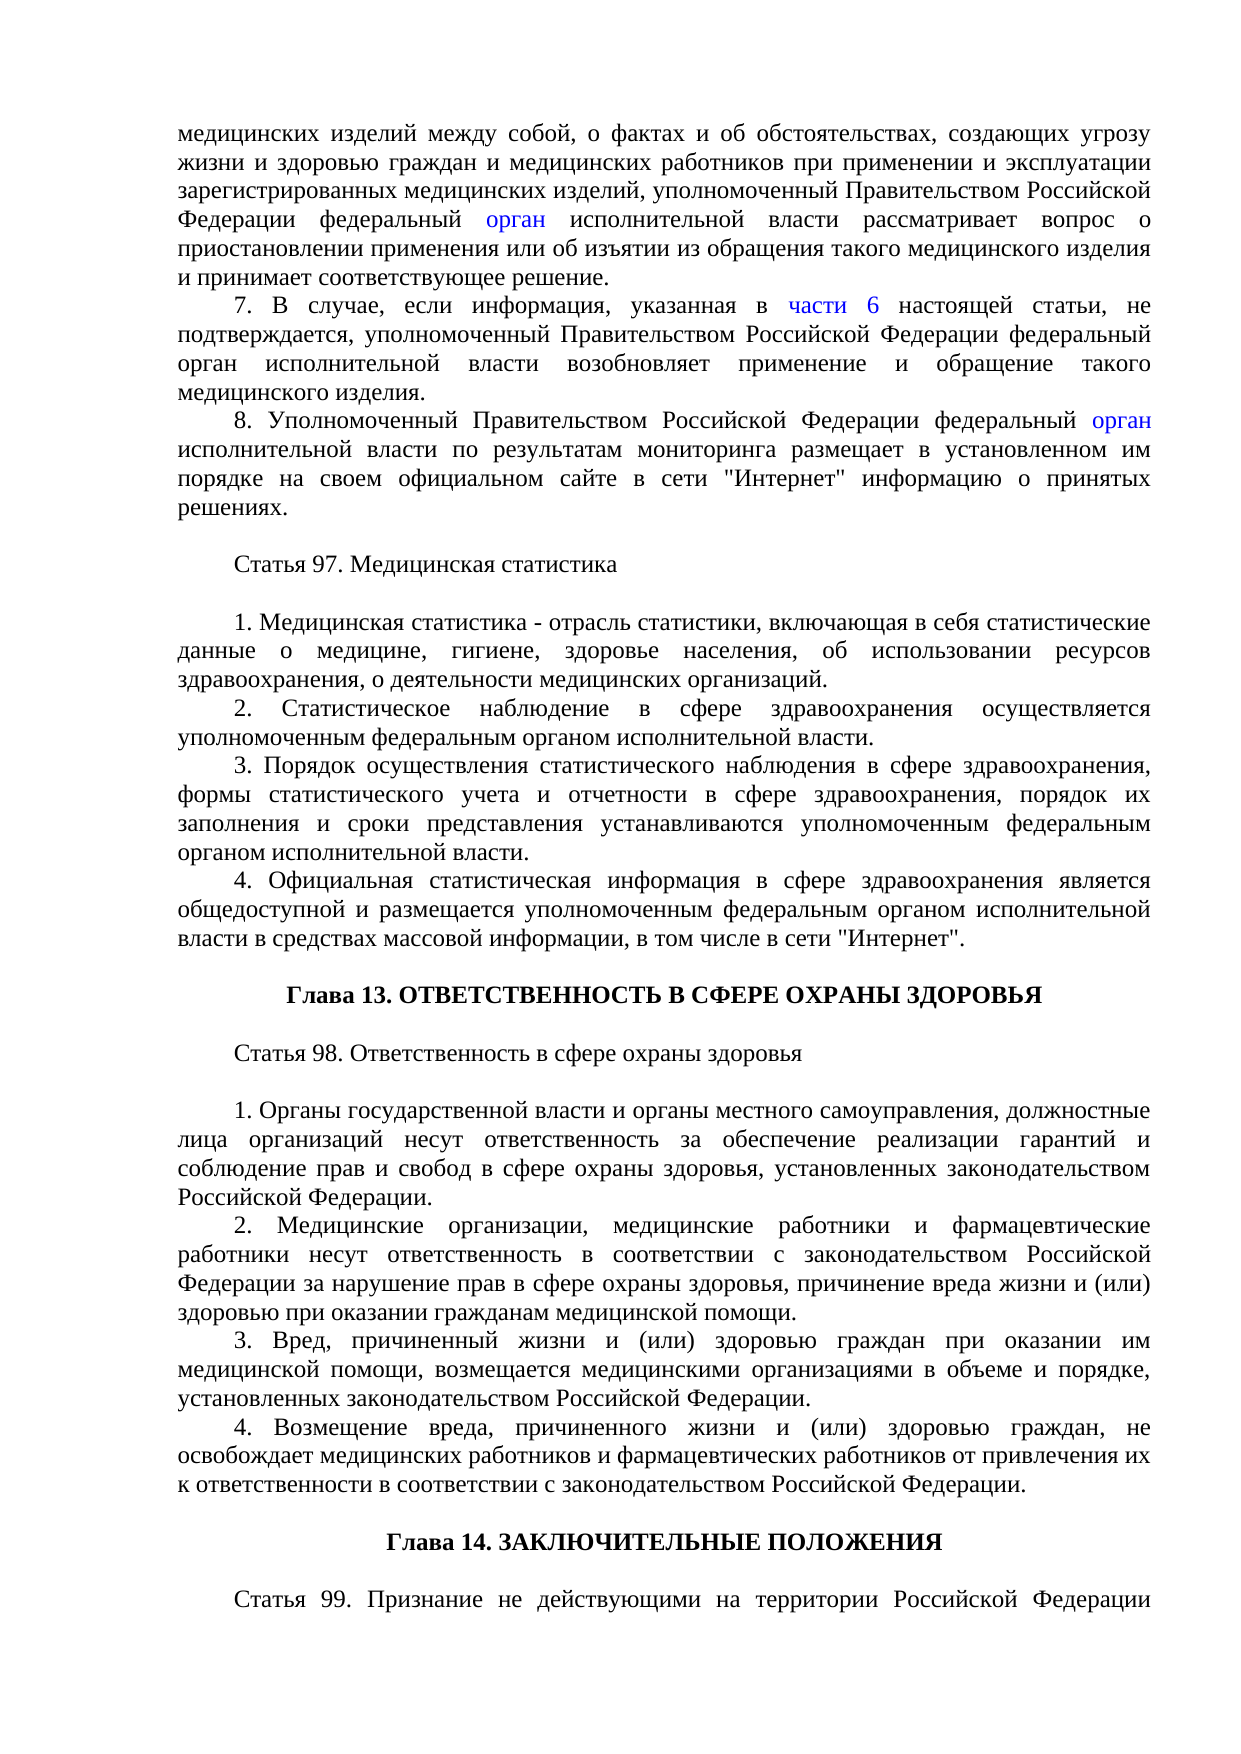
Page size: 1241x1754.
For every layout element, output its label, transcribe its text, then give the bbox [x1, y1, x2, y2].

text 3. Вред, причиненный жизни и (или) здоровью граждан при оказании им медицинской помощи, возмещается медицинскими организациями в объеме и порядке, установленных законодательством Российской Федерации. [177, 1326, 1152, 1412]
text Статья 98. Ответственность в сфере охраны здоровья [177, 1038, 1152, 1067]
text 2. Медицинские организации, медицинские работники и фармацевтические работники несут ответственность в соответствии с законодательством Российской Федерации за нарушение прав в сфере охраны здоровья, причинение вреда жизни и (или) здоровью при оказании гражданам медицинской помощи. [177, 1211, 1152, 1326]
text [177, 118, 1152, 291]
title Глава 13. ОТВЕТСТВЕННОСТЬ В СФЕРЕ ОХРАНЫ ЗДОРОВЬЯ [177, 981, 1152, 1009]
text 2. Статистическое наблюдение в сфере здравоохранения осуществляется уполномоченным федеральным органом исполнительной власти. [177, 693, 1152, 751]
text 1. Медицинская статистика - отрасль статистики, включающая в себя статистические данные о медицине, гигиене, здоровье населения, об использовании ресурсов здравоохранения, о деятельности медицинских организаций. [177, 607, 1152, 693]
title Глава 14. ЗАКЛЮЧИТЕЛЬНЫЕ ПОЛОЖЕНИЯ [177, 1527, 1152, 1556]
text 1. Органы государственной власти и органы местного самоуправления, должностные лица организаций несут ответственность за обеспечение реализации гарантий и соблюдение прав и свобод в сфере охраны здоровья, установленных законодательством Российской Федерации. [177, 1096, 1152, 1211]
text Статья 97. Медицинская статистика [177, 549, 1152, 578]
text 4. Возмещение вреда, причиненного жизни и (или) здоровью граждан, не освобождает медицинских работников и фармацевтических работников от привлечения их к ответственности в соответствии с законодательством Российской Федерации. [177, 1412, 1152, 1498]
text 3. Порядок осуществления статистического наблюдения в сфере здравоохранения, формы статистического учета и отчетности в сфере здравоохранения, порядок их заполнения и сроки представления устанавливаются уполномоченным федеральным органом исполнительной власти. [177, 751, 1152, 866]
text 8. Уполномоченный Правительством Российской Федерации федеральный орган исполнительной власти по результатам мониторинга размещает в установленном им порядке на своем официальном сайте в сети "Интернет" информацию о принятых решениях. [177, 406, 1152, 521]
text 7. В случае, если информация, указанная в части 6 настоящей статьи, не подтверждается, уполномоченный Правительством Российской Федерации федеральный орган исполнительной власти возобновляет применение и обращение такого медицинского изделия. [177, 291, 1152, 406]
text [177, 1584, 1152, 1613]
text 4. Официальная статистическая информация в сфере здравоохранения является общедоступной и размещается уполномоченным федеральным органом исполнительной власти в средствах массовой информации, в том числе в сети "Интернет". [177, 866, 1152, 952]
